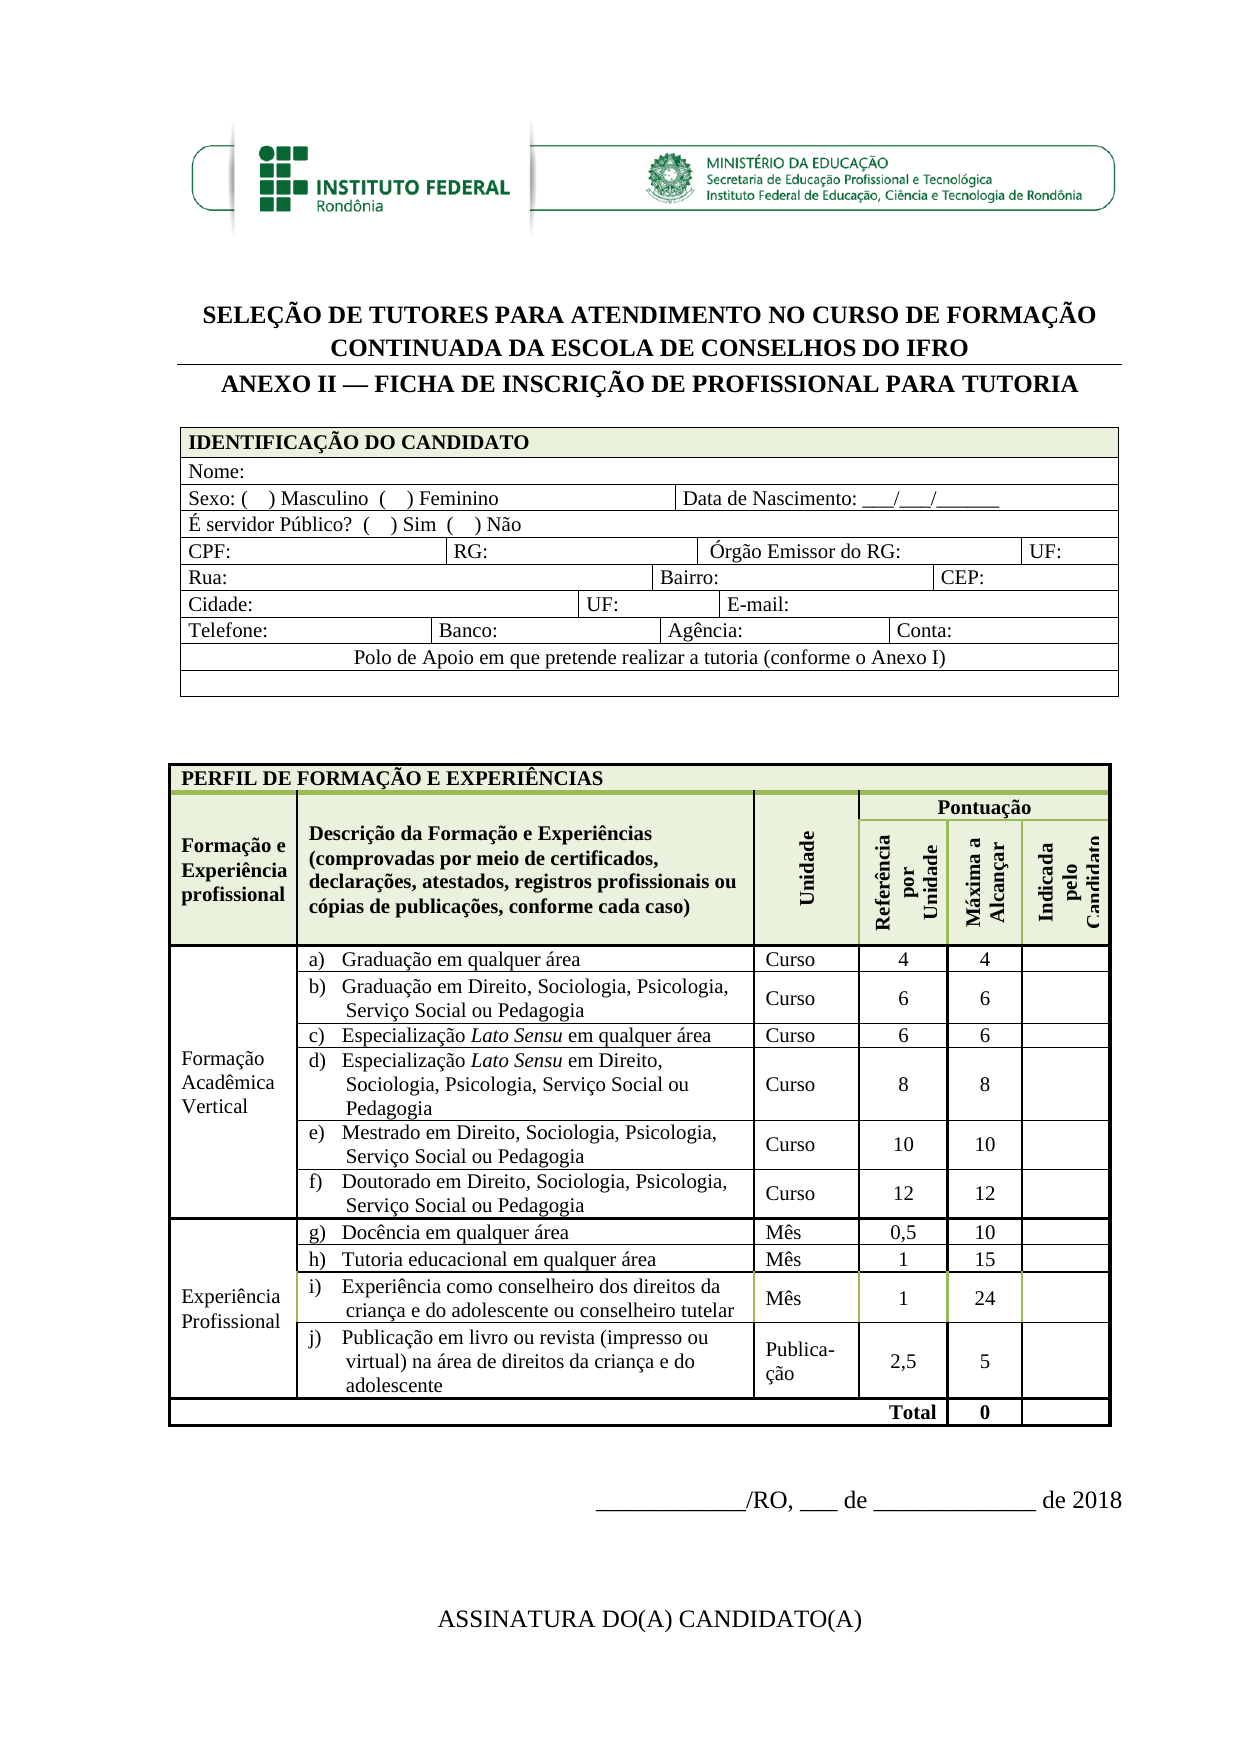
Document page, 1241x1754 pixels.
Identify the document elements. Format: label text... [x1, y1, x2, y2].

table_cell [181, 671, 1118, 696]
table_cell [1023, 1400, 1108, 1424]
table_cell Formação e Experiência profissional [171, 795, 296, 944]
table_cell CPF: [181, 538, 446, 563]
table_cell 6 [949, 1024, 1021, 1047]
table_cell Cidade: [181, 591, 578, 617]
table_cell 0,5 [860, 1220, 946, 1244]
table_cell Curso [755, 1048, 858, 1120]
table_cell UF: [579, 591, 719, 617]
table_cell 6 [860, 1024, 946, 1047]
table_cell Telefone: [181, 618, 431, 643]
table_cell Curso [755, 1024, 858, 1047]
table_cell 8 [949, 1048, 1021, 1120]
table_cell 12 [949, 1170, 1021, 1217]
table_cell Mês [755, 1220, 858, 1244]
table_cell Curso [755, 1121, 858, 1168]
table_cell Especialização Lato Sensu em qualquer área [298, 1024, 753, 1047]
table_cell [1023, 1273, 1108, 1322]
table_cell Curso [755, 972, 858, 1022]
table_cell [1023, 1048, 1108, 1120]
table_cell 10 [949, 1121, 1021, 1168]
table_cell Publica-ção [755, 1323, 858, 1397]
table_cell Especialização Lato Sensu em Direito, Sociologia, Psicologia, Serviço Social ou Pedagogia [298, 1048, 753, 1120]
table_header IDENTIFICAÇÃO DO CANDIDATO [181, 428, 1118, 457]
table_cell CEP: [934, 565, 1118, 590]
table_cell Pontuação [860, 795, 1108, 819]
table_cell Banco: [432, 618, 660, 643]
table_cell 6 [949, 972, 1021, 1022]
table_cell 15 [949, 1245, 1021, 1271]
table_cell Unidade [755, 795, 858, 944]
table_cell Mês [755, 1245, 858, 1271]
table_header PERFIL DE FORMAÇÃO E EXPERIÊNCIAS [171, 766, 1108, 790]
table_cell 1 [860, 1273, 946, 1322]
table_cell Mestrado em Direito, Sociologia, Psicologia, Serviço Social ou Pedagogia [298, 1121, 753, 1168]
table_cell [1023, 972, 1108, 1022]
table_cell Bairro: [653, 565, 933, 590]
table_cell [1023, 1245, 1108, 1271]
table_cell Indicada pelo Candidato [1023, 821, 1108, 944]
text ANEXO II — FICHA DE INSCRIÇÃO DE PROFISSIONAL PARA TUTORIA [177, 369, 1122, 398]
table_cell 24 [949, 1273, 1021, 1322]
table_cell 4 [860, 947, 946, 971]
text SELEÇÃO DE TUTORES PARA ATENDIMENTO NO CURSO DE FORMAÇÃO CONTINUADA DA ESCOLA DE CONSELHOS DO IFRO [177, 300, 1122, 364]
table_cell Graduação em qualquer área [298, 947, 753, 971]
table_cell [1023, 1121, 1108, 1168]
table_cell 4 [949, 947, 1021, 971]
table_cell Agência: [661, 618, 889, 643]
table_cell 2,5 [860, 1323, 946, 1397]
table_cell [1023, 947, 1108, 971]
table_cell 8 [860, 1048, 946, 1120]
table_cell Total [171, 1400, 946, 1424]
table_cell Descrição da Formação e Experiências (comprovadas por meio de certificados, declarações, atestados, registros profissionais ou cópias de publicações, conforme cada caso) [298, 795, 753, 944]
table_cell Formação Acadêmica Vertical [171, 947, 296, 1217]
table_cell [1023, 1170, 1108, 1217]
table_cell [1023, 1220, 1108, 1244]
table_cell RG: [447, 538, 697, 563]
table_cell Polo de Apoio em que pretende realizar a tutoria (conforme o Anexo I) [181, 644, 1118, 670]
table_cell Doutorado em Direito, Sociologia, Psicologia, Serviço Social ou Pedagogia [298, 1170, 753, 1217]
table_cell 6 [860, 972, 946, 1022]
table_cell Sexo: ( ) Masculino ( ) Feminino [181, 485, 675, 510]
table_cell 100 [949, 1400, 1021, 1424]
table_cell Docência em qualquer área [298, 1220, 753, 1244]
table_cell 1 [860, 1245, 946, 1271]
table_cell Graduação em Direito, Sociologia, Psicologia, Serviço Social ou Pedagogia [298, 972, 753, 1022]
table_cell 12 [860, 1170, 946, 1217]
table_cell 5 [949, 1323, 1021, 1397]
picture [177, 118, 1123, 237]
table_cell UF: [1022, 538, 1118, 563]
table_cell 10 [949, 1220, 1021, 1244]
text ASSINATURA DO(A) CANDIDATO(A) [177, 1604, 1122, 1633]
table_cell Rua: [181, 565, 652, 590]
table_cell Data de Nascimento: ___/___/______ [676, 485, 1118, 510]
table_cell É servidor Público? ( ) Sim ( ) Não [181, 511, 1118, 537]
table_cell [1023, 1024, 1108, 1047]
table_cell Curso [755, 947, 858, 971]
table_cell Nome: [181, 458, 1118, 484]
table_cell Experiência Profissional [171, 1220, 296, 1397]
text ____________/RO, ___ de _____________ de 2018 [177, 1485, 1122, 1514]
table_cell [1023, 1323, 1108, 1397]
table_cell Tutoria educacional em qualquer área [298, 1245, 753, 1271]
table_cell 10 [860, 1121, 946, 1168]
table_cell Máxima a Alcançar [949, 821, 1021, 944]
table_cell Publicação em livro ou revista (impresso ou virtual) na área de direitos da criança e do adolescente [298, 1323, 753, 1397]
table_cell Curso [755, 1170, 858, 1217]
table_cell Conta: [890, 618, 1118, 643]
table_cell E-mail: [720, 591, 1118, 617]
table_cell Experiência como conselheiro dos direitos da criança e do adolescente ou conselheiro tutelar [298, 1273, 753, 1322]
table_cell Referência por Unidade [860, 821, 946, 944]
table_cell Órgão Emissor do RG: [698, 538, 1021, 563]
table_cell Mês [755, 1273, 858, 1322]
